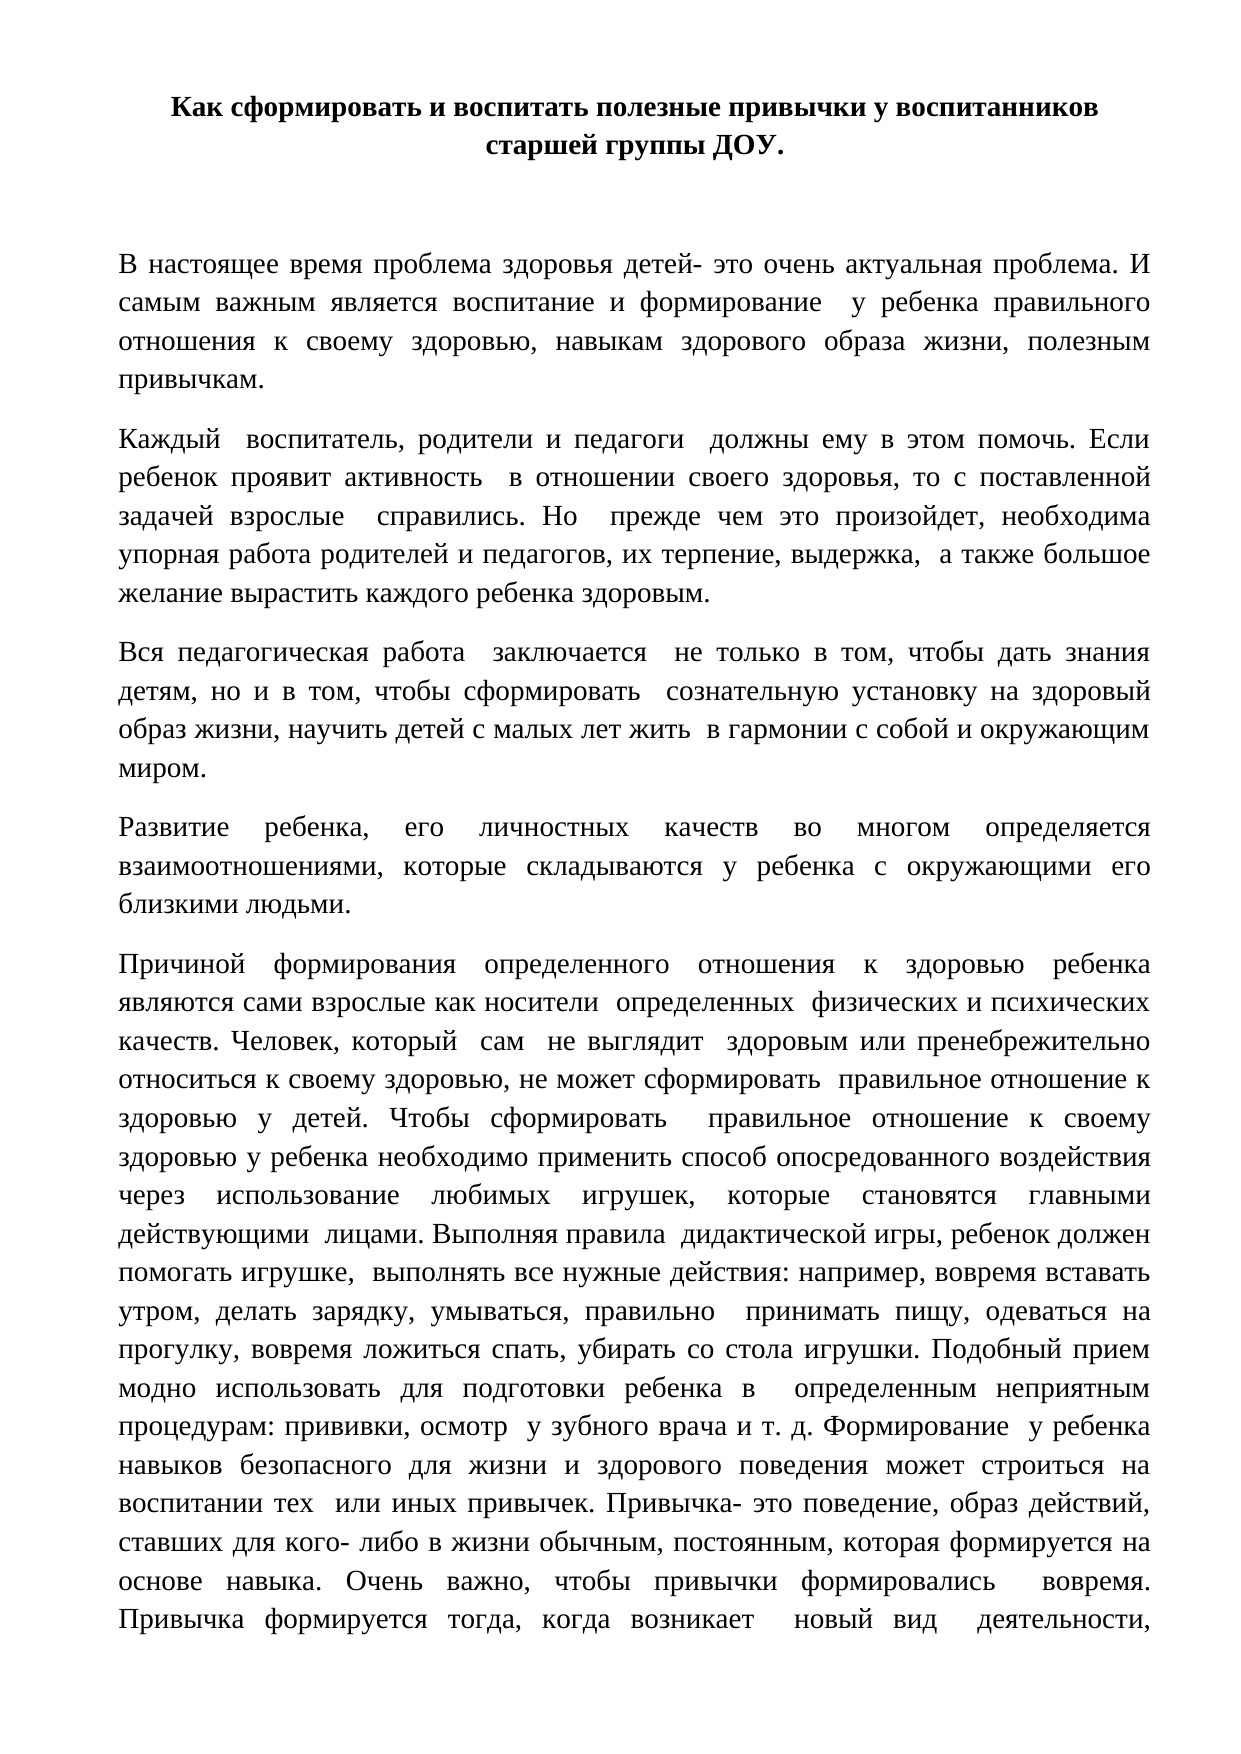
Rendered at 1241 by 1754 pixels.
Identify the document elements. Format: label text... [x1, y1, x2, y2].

text В настоящее время проблема здоровья детей- это очень актуальная проблема. И самым важным является воспитание и формирование у ребенка правильного отношения к своему здоровью, навыкам здорового образа жизни, полезным привычкам. [118, 246, 1152, 395]
text Развитие ребенка, его личностных качеств во многом определяется взаимоотношениями, которые складываются у ребенка с окружающими его близкими людьми. [118, 809, 1152, 920]
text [118, 946, 1152, 1635]
text Каждый воспитатель, родители и педагоги должны ему в этом помочь. Если ребенок проявит активность в отношении своего здоровья, то с поставленной задачей взрослые справились. Но прежде чем это произойдет, необходима упорная работа родителей и педагогов, их терпение, выдержка, а также большое желание вырастить каждого ребенка здоровым. [118, 421, 1152, 609]
text Как сформировать и воспитать полезные привычки у воспитанников старшей группы ДОУ. [118, 89, 1152, 161]
text Вся педагогическая работа заключается не только в том, чтобы дать знания детям, но и в том, чтобы сформировать сознательную установку на здоровый образ жизни, научить детей с малых лет жить в гармонии с собой и окружающим миром. [118, 634, 1152, 784]
